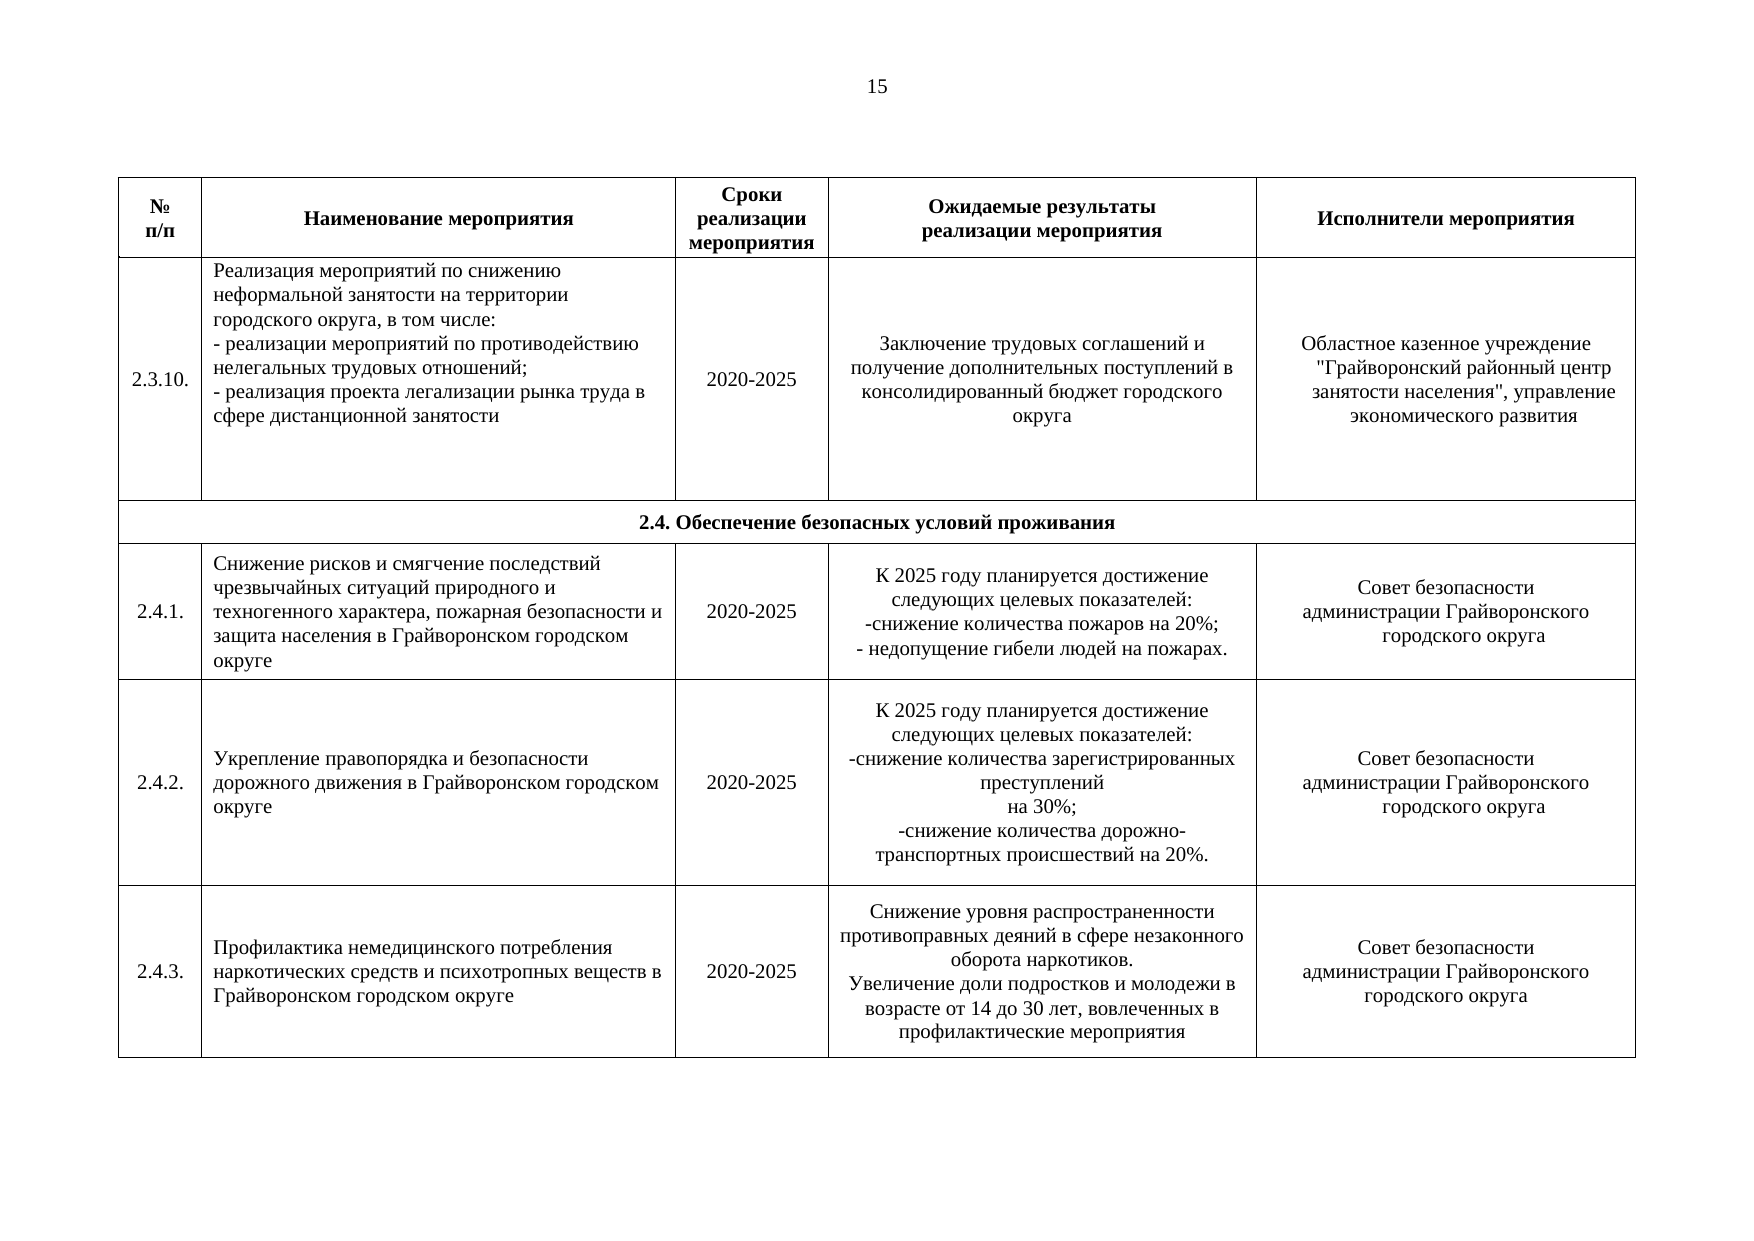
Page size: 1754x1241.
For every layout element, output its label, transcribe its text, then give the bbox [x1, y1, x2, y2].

table_header Наименование мероприятия [202, 178, 675, 257]
table_cell 2.4.2. [119, 680, 201, 885]
table_cell 2.4. Обеспечение безопасных условий проживания [119, 501, 1635, 543]
table_cell Совет безопасности администрации Грайворонского городского округа [1257, 680, 1635, 885]
table_header Сроки реализации мероприятия [676, 178, 828, 257]
table_cell Укрепление правопорядка и безопасности дорожного движения в Грайворонском городском округе [202, 680, 675, 885]
table_cell 2020-2025 [676, 544, 828, 678]
table_header № п/п [119, 178, 201, 257]
table_cell 2.3.10. [119, 258, 201, 499]
table_cell 2020-2025 [676, 680, 828, 885]
table_cell К 2025 году планируется достижение следующих целевых показателей: -снижение количества зарегистрированных преступлений на 30%; -снижение количества дорожно-транспортных происшествий на 20%. [829, 680, 1256, 885]
table_cell 2020-2025 [676, 886, 828, 1057]
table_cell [1257, 886, 1635, 1057]
table_cell К 2025 году планируется достижение следующих целевых показателей: -снижение количества пожаров на 20%; - недопущение гибели людей на пожарах. [829, 544, 1256, 678]
table_header Исполнители мероприятия [1257, 178, 1635, 257]
table_cell Реализация мероприятий по снижению неформальной занятости на территории городского округа, в том числе: - реализации мероприятий по противодействию нелегальных трудовых отношений; - реализация проекта легализации рынка труда в сфере дистанционной занятости [202, 258, 675, 499]
table_header Ожидаемые результаты реализации мероприятия [829, 178, 1256, 257]
table_cell Совет безопасности администрации Грайворонского городского округа [1257, 544, 1635, 678]
table_cell Заключение трудовых соглашений и получение дополнительных поступлений в консолидированный бюджет городского округа [829, 258, 1256, 499]
table_cell 2020-2025 [676, 258, 828, 499]
table_cell 2.4.3. [119, 886, 201, 1057]
table_cell Профилактика немедицинского потребления наркотических средств и психотропных веществ в Грайворонском городском округе [202, 886, 675, 1057]
table_cell Областное казенное учреждение "Грайворонский районный центр занятости населения", управление экономического развития [1257, 258, 1635, 499]
table_cell 2.4.1. [119, 544, 201, 678]
table_cell Снижение рисков и смягчение последствий чрезвычайных ситуаций природного и техногенного характера, пожарная безопасности и защита населения в Грайворонском городском округе [202, 544, 675, 678]
table_cell Снижение уровня распространенности противоправных деяний в сфере незаконного оборота наркотиков. Увеличение доли подростков и молодежи в возрасте от 14 до 30 лет, вовлеченных в профилактические мероприятия [829, 886, 1256, 1057]
